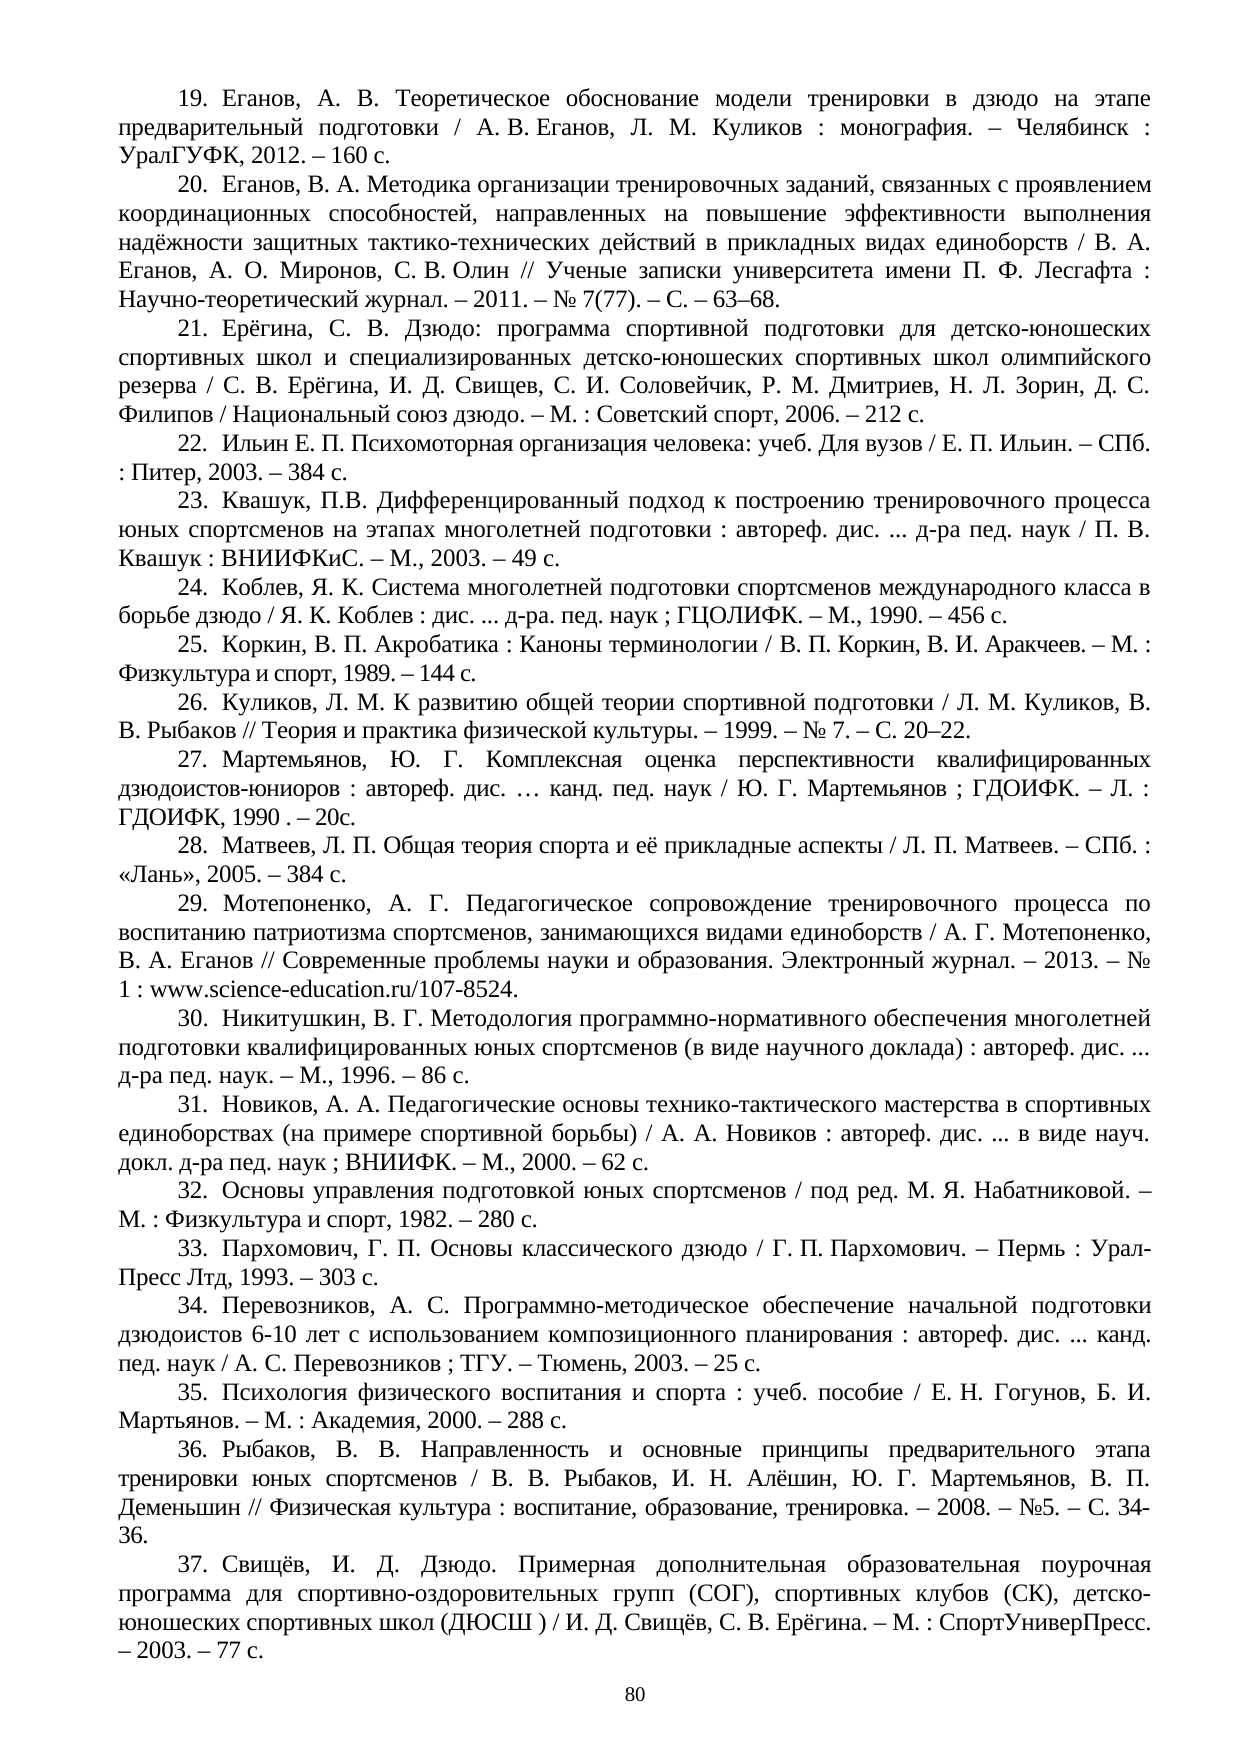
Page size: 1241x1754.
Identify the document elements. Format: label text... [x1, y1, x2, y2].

list Рыбаков, В. В. Направленность и основные принципы предварительного этапа тренировки юных спортсменов / В. В. Рыбаков, И. Н. Алёшин, Ю. Г. Мартемьянов, В. П. Деменьшин // Физическая культура : воспитание, образование, тренировка. – 2008. – №5. – С. 34-36. [118, 1434, 1152, 1549]
list Еганов, А. В. Теоретическое обоснование модели тренировки в дзюдо на этапе предварительный подготовки / А. В. Еганов, Л. М. Куликов : монография. – Челябинск : УралГУФК, 2012. – 160 с. [118, 83, 1152, 169]
list Пархомович, Г. П. Основы классического дзюдо / Г. П. Пархомович. – Пермь : Урал-Пресс Лтд, 1993. – 303 с. [118, 1233, 1152, 1291]
list Свищёв, И. Д. Дзюдо. Примерная дополнительная образовательная поурочная программа для спортивно-оздоровительных групп (СОГ), спортивных клубов (СК), детско-юношеских спортивных школ (ДЮСШ ) / И. Д. Свищёв, С. В. Ерёгина. – М. : СпортУниверПресс. – 2003. – 77 с. [118, 1549, 1152, 1664]
list Основы управления подготовкой юных спортсменов / под ред. М. Я. Набатниковой. – М. : Физкультура и спорт, 1982. – 280 с. [118, 1176, 1152, 1233]
list Коблев, Я. К. Система многолетней подготовки спортсменов международного класса в борьбе дзюдо / Я. К. Коблев : дис. ... д-ра. пед. наук ; ГЦОЛИФК. – М., 1990. – 456 с. [118, 572, 1152, 629]
list Новиков, А. А. Педагогические основы технико-тактического мастерства в спортивных единоборствах (на примере спортивной борьбы) / А. А. Новиков : автореф. дис. ... в виде науч. докл. д-ра пед. наук ; ВНИИФК. – М., 2000. – 62 с. [118, 1089, 1152, 1176]
list Ерёгина, С. В. Дзюдо: программа спортивной подготовки для детско-юношеских спортивных школ и специализированных детско-юношеских спортивных школ олимпийского резерва / С. В. Ерёгина, И. Д. Свищев, С. И. Соловейчик, Р. М. Дмитриев, Н. Л. Зорин, Д. С. Филипов / Национальный союз дзюдо. – М. : Советский спорт, 2006. – 212 с. [118, 313, 1152, 428]
list Еганов, В. А. Методика организации тренировочных заданий, связанных с проявлением координационных способностей, направленных на повышение эффективности выполнения надёжности защитных тактико-технических действий в прикладных видах единоборств / В. А. Еганов, А. О. Миронов, С. В. Олин // Ученые записки университета имени П. Ф. Лесгафта : Научно-теоретический журнал. – 2011. – № 7(77). – С. – 63–68. [118, 169, 1152, 313]
list Перевозников, А. С. Программно-методическое обеспечение начальной подготовки дзюдоистов 6-10 лет с использованием композиционного планирования : автореф. дис. ... канд. пед. наук / А. С. Перевозников ; ТГУ. – Тюмень, 2003. – 25 с. [118, 1291, 1152, 1377]
list Матвеев, Л. П. Общая теория спорта и её прикладные аспекты / Л. П. Матвеев. – СПб. : «Лань», 2005. – 384 с. [118, 831, 1152, 888]
list Никитушкин, В. Г. Методология программно-нормативного обеспечения многолетней подготовки квалифицированных юных спортсменов (в виде научного доклада) : автореф. дис. ... д-ра пед. наук. – М., 1996. – 86 с. [118, 1003, 1152, 1089]
list Мартемьянов, Ю. Г. Комплексная оценка перспективности квалифицированных дзюдоистов-юниоров : автореф. дис. … канд. пед. наук / Ю. Г. Мартемьянов ; ГДОИФК. – Л. : ГДОИФК, 1990 . – 20с. [118, 744, 1152, 831]
list Мотепоненко, А. Г. Педагогическое сопровождение тренировочного процесса по воспитанию патриотизма спортсменов, занимающихся видами единоборств / А. Г. Мотепоненко, В. А. Еганов // Современные проблемы науки и образования. Электронный журнал. – 2013. – № 1 : www.science-education.ru/107-8524. [118, 888, 1152, 1003]
list Куликов, Л. М. К развитию общей теории спортивной подготовки / Л. М. Куликов, В. В. Рыбаков // Теория и практика физической культуры. – 1999. – № 7. – С. 20–22. [118, 687, 1152, 744]
list Ильин Е. П. Психомоторная организация человека: учеб. Для вузов / Е. П. Ильин. – СПб. : Питер, 2003. – 384 с. [118, 428, 1152, 486]
list Психология физического воспитания и спорта : учеб. пособие / Е. Н. Гогунов, Б. И. Мартьянов. – М. : Академия, 2000. – 288 с. [118, 1377, 1152, 1434]
list Коркин, В. П. Акробатика : Каноны терминологии / В. П. Коркин, В. И. Аракчеев. – М. : Физкультура и спорт, 1989. – 144 с. [118, 629, 1152, 687]
list Квашук, П.В. Дифференцированный подход к построению тренировочного процесса юных спортсменов на этапах многолетней подготовки : автореф. дис. ... д-ра пед. наук / П. В. Квашук : ВНИИФКиС. – М., 2003. – 49 с. [118, 486, 1152, 572]
